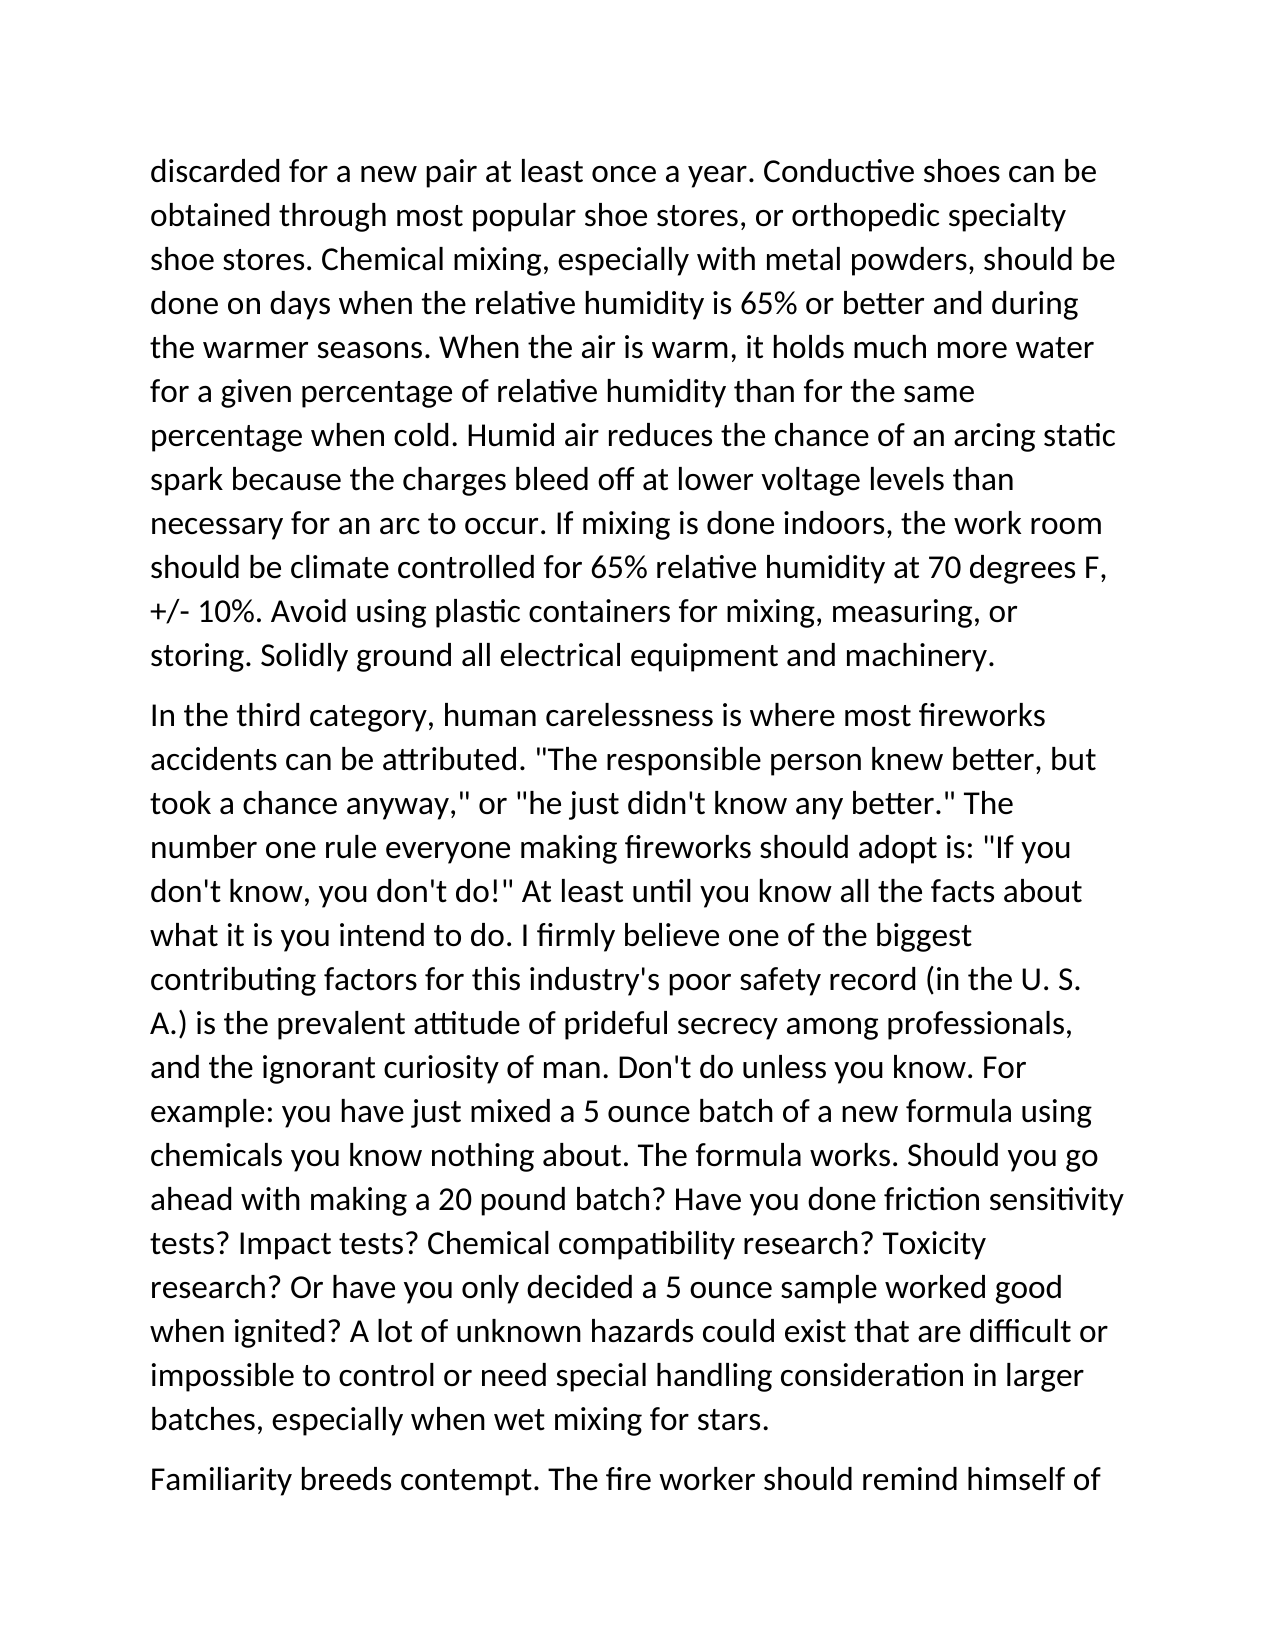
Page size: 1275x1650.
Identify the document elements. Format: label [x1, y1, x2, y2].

table_header [150, 150, 1125, 1499]
